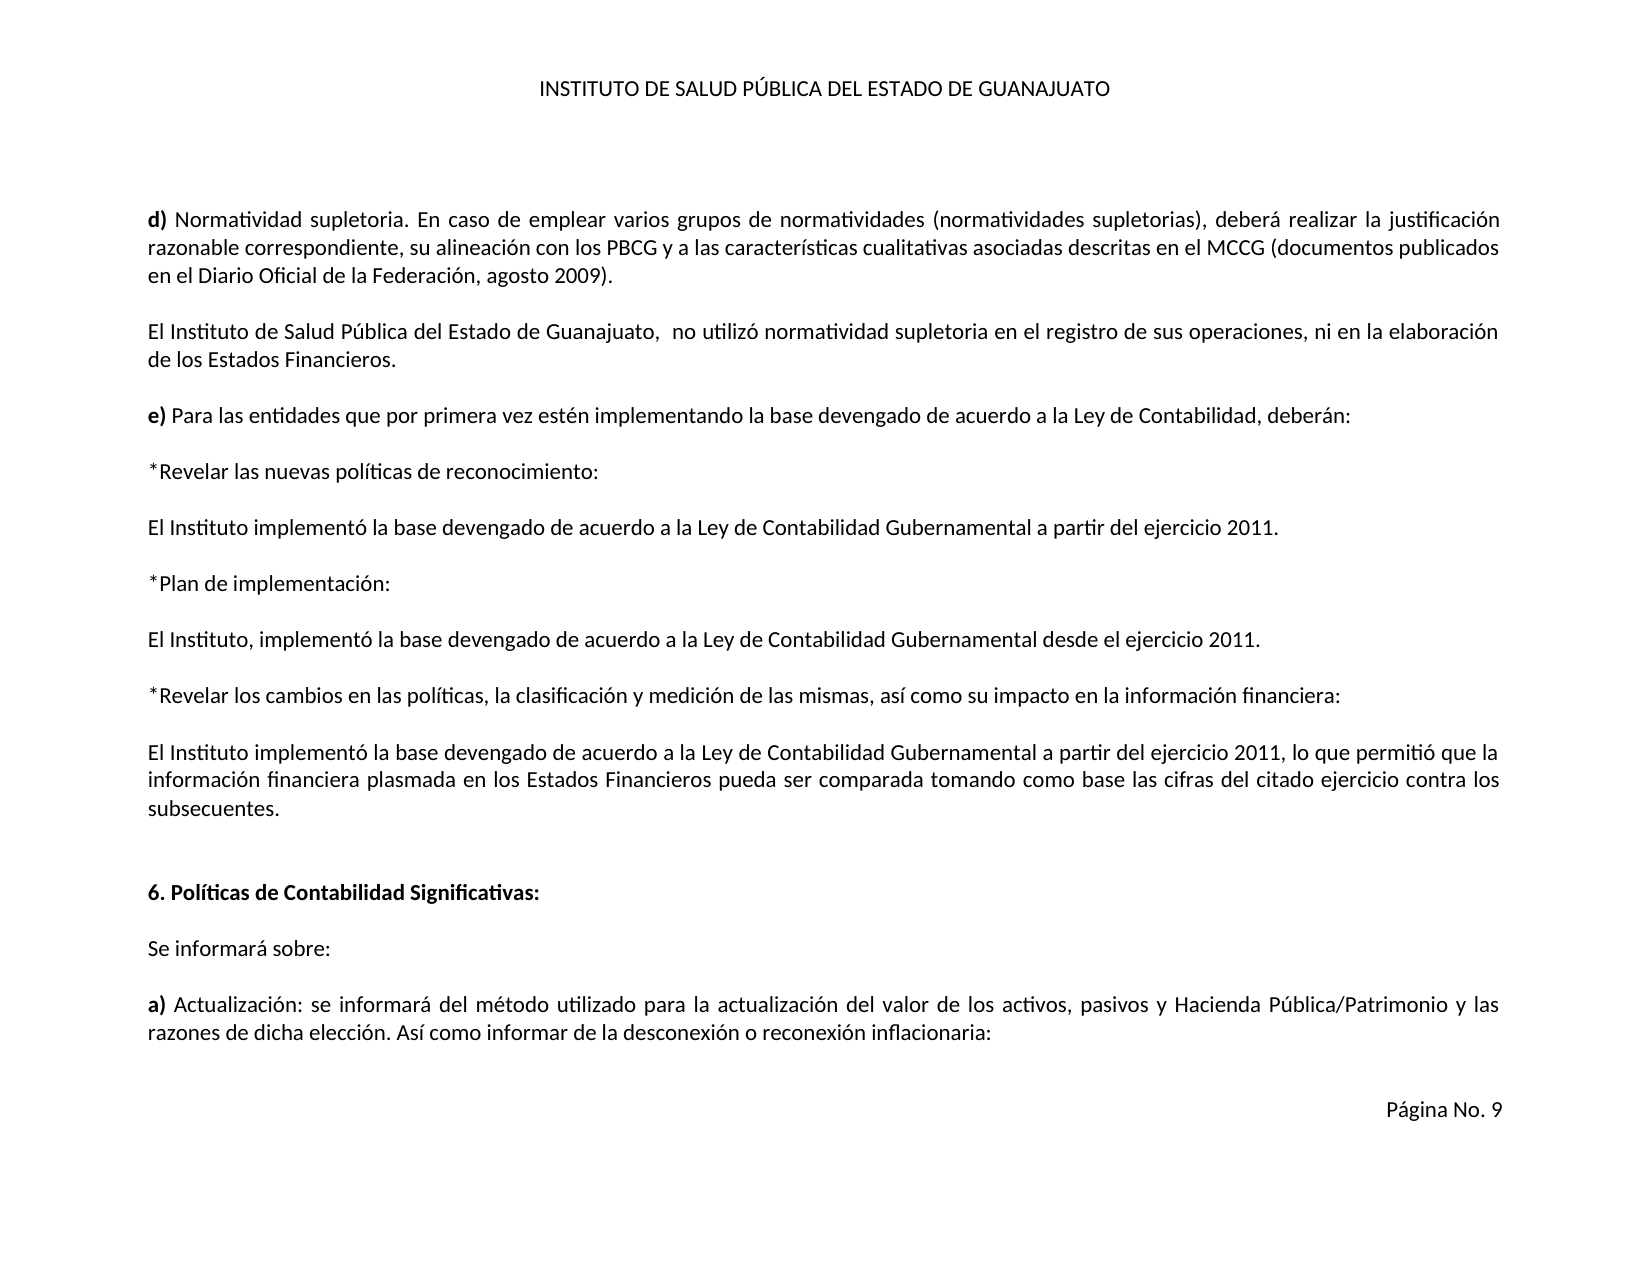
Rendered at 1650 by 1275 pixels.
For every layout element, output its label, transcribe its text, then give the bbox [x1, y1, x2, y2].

text El Instituto implementó la base devengado de acuerdo a la Ley de Contabilidad Gubernamental a partir del ejercicio 2011, lo que permitió que la información financiera plasmada en los Estados Financieros pueda ser comparada tomando como base las cifras del citado ejercicio contra los subsecuentes. [148, 738, 1502, 822]
text El Instituto, implementó la base devengado de acuerdo a la Ley de Contabilidad Gubernamental desde el ejercicio 2011. [148, 626, 1502, 653]
text Se informará sobre: [148, 934, 1502, 962]
text d) Normatividad supletoria. En caso de emplear varios grupos de normatividades (normatividades supletorias), deberá realizar la justificación razonable correspondiente, su alineación con los PBCG y a las características cualitativas asociadas descritas en el MCCG (documentos publicados en el Diario Oficial de la Federación, agosto 2009). [148, 205, 1502, 289]
text a) Actualización: se informará del método utilizado para la actualización del valor de los activos, pasivos y Hacienda Pública/Patrimonio y las razones de dicha elección. Así como informar de la desconexión o reconexión inflacionaria: [148, 990, 1502, 1046]
text e) Para las entidades que por primera vez estén implementando la base devengado de acuerdo a la Ley de Contabilidad, deberán: [148, 401, 1502, 429]
text 6. Políticas de Contabilidad Significativas: [148, 878, 1502, 906]
text El Instituto de Salud Pública del Estado de Guanajuato, no utilizó normatividad supletoria en el registro de sus operaciones, ni en la elaboración de los Estados Financieros. [148, 317, 1502, 373]
text *Revelar los cambios en las políticas, la clasificación y medición de las mismas, así como su impacto en la información financiera: [148, 682, 1502, 709]
text *Revelar las nuevas políticas de reconocimiento: [148, 457, 1502, 485]
text *Plan de implementación: [148, 569, 1502, 597]
text El Instituto implementó la base devengado de acuerdo a la Ley de Contabilidad Gubernamental a partir del ejercicio 2011. [148, 513, 1502, 541]
